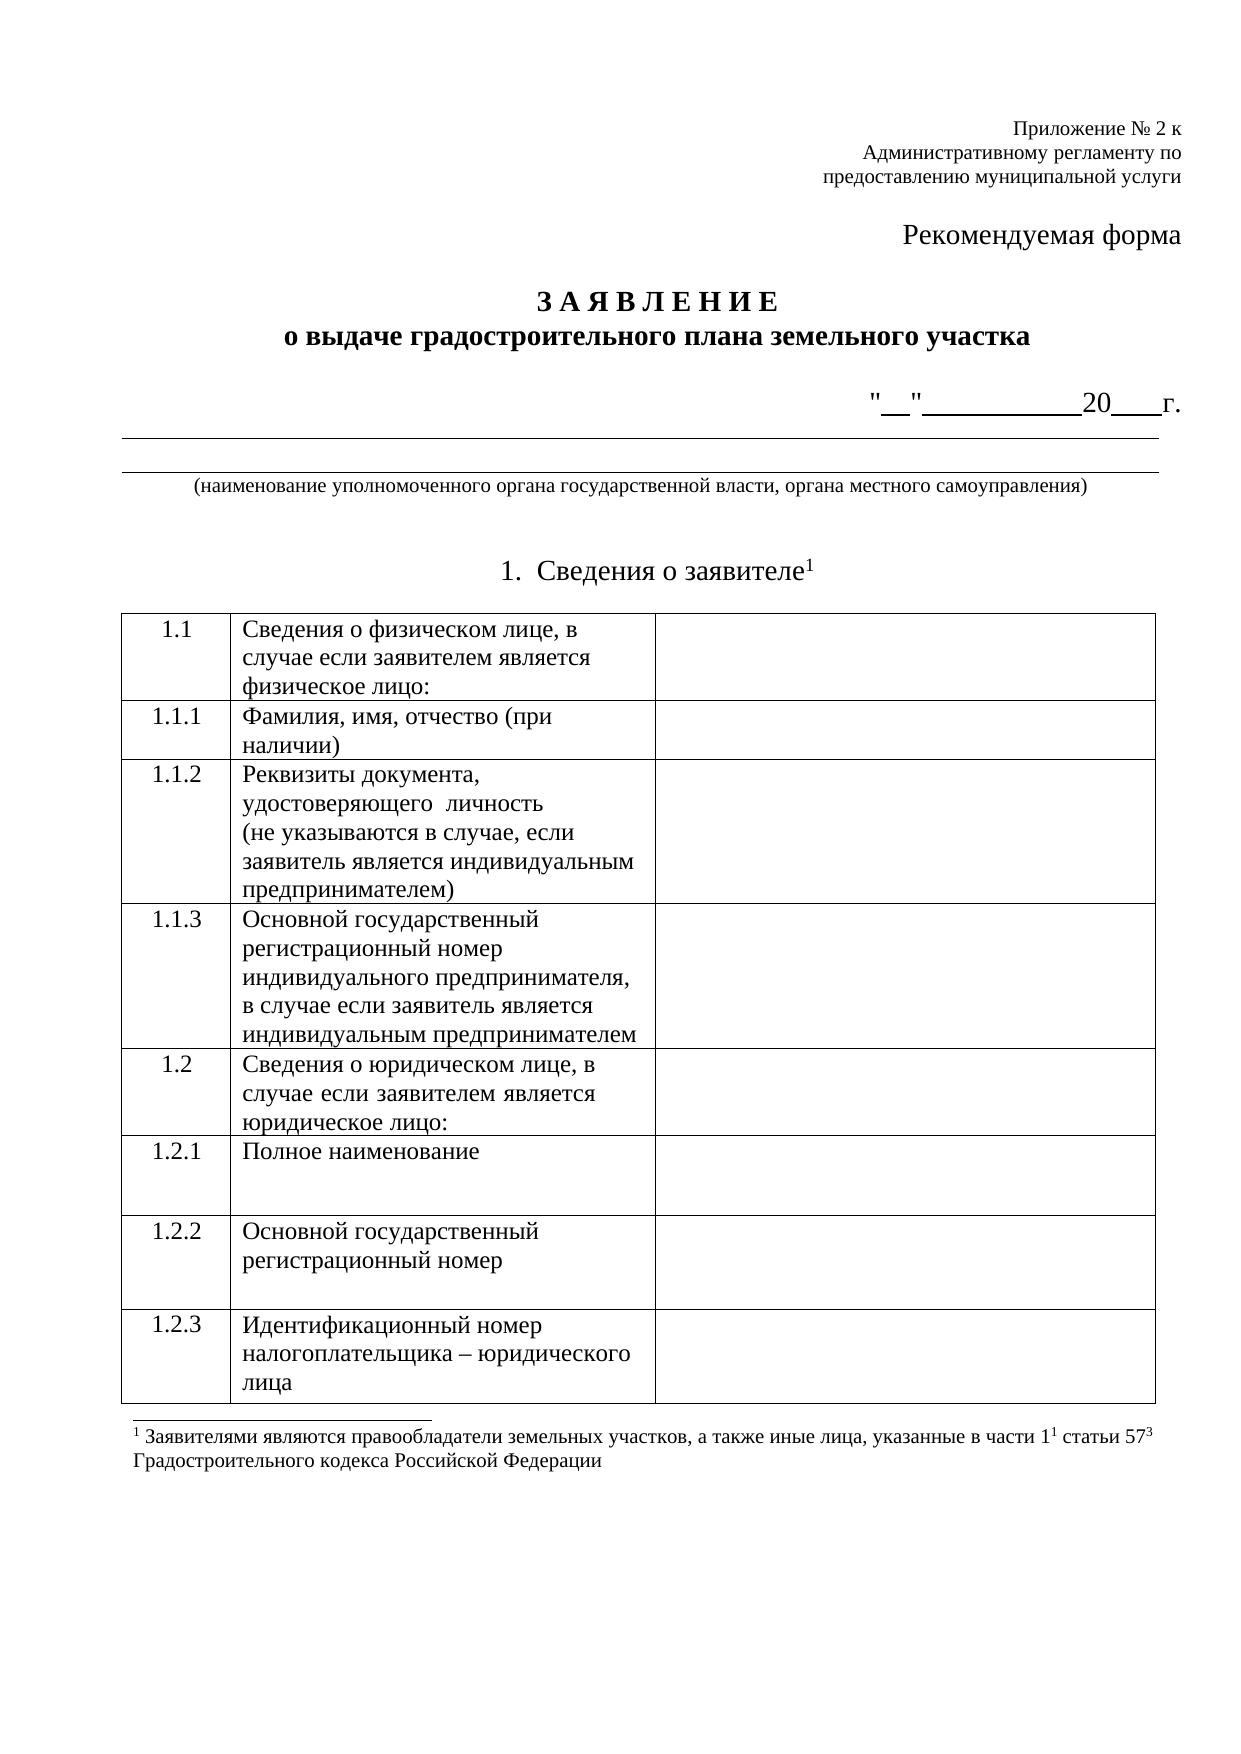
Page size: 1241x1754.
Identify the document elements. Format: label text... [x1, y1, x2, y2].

table_cell Основной государственный регистрационный номер [231, 1216, 655, 1309]
table_cell Фамилия, имя, отчество (при наличии) [231, 701, 655, 758]
table_cell Полное наименование [231, 1136, 655, 1215]
list Сведения о заявителе1 [500, 553, 1198, 587]
table_cell 1.2.1 [122, 1136, 230, 1215]
table_cell [656, 701, 1155, 758]
table_cell [656, 1136, 1155, 1215]
table_cell Основной государственный регистрационный номер индивидуального предпринимателя, в случае если заявитель является индивидуальным предпринимателем [231, 904, 655, 1048]
text Градостроительного кодекса Российской Федерации [133, 1448, 1198, 1472]
table_cell [656, 1049, 1155, 1135]
table_cell [656, 760, 1155, 903]
table_cell Идентификационный номер налогоплательщика – юридического лица [231, 1310, 655, 1402]
table_cell 1.1.2 [122, 760, 230, 903]
table_cell [656, 1216, 1155, 1309]
text о выдаче градостроительного плана земельного участка [134, 318, 1179, 351]
table_cell [656, 1310, 1155, 1402]
table_cell 1.2.3 [122, 1310, 230, 1402]
table_header [656, 614, 1155, 700]
table_cell 1.1.3 [122, 904, 230, 1048]
text Приложение № 2 к Административному регламенту по предоставлению муниципальной услуги [721, 116, 1181, 188]
text Рекомендуемая форма [133, 217, 1181, 251]
table_header 1.1 [122, 614, 230, 700]
text (наименование уполномоченного органа государственной власти, органа местного самоуправления) [193, 465, 1198, 497]
table_cell Реквизиты документа, удостоверяющего личность (не указываются в случае, если заявитель является индивидуальным предпринимателем) [231, 760, 655, 903]
table_cell 1.1.1 [122, 701, 230, 758]
text 1 Заявителями являются правообладатели земельных участков, а также иные лица, указанные в части 11 статьи 573 [133, 1423, 1198, 1448]
table_cell 1.2 [122, 1049, 230, 1135]
table_cell [656, 904, 1155, 1048]
subtitle З А Я В Л Е Н И Е [134, 284, 1179, 318]
table_header Сведения о физическом лице, в случае если заявителем является физическое лицо: [231, 614, 655, 700]
table_cell 1.2.2 [122, 1216, 230, 1309]
text " " 20 г. [110, 385, 1181, 418]
table_cell Сведения о юридическом лице, в случае если заявителем является юридическое лицо: [231, 1049, 655, 1135]
